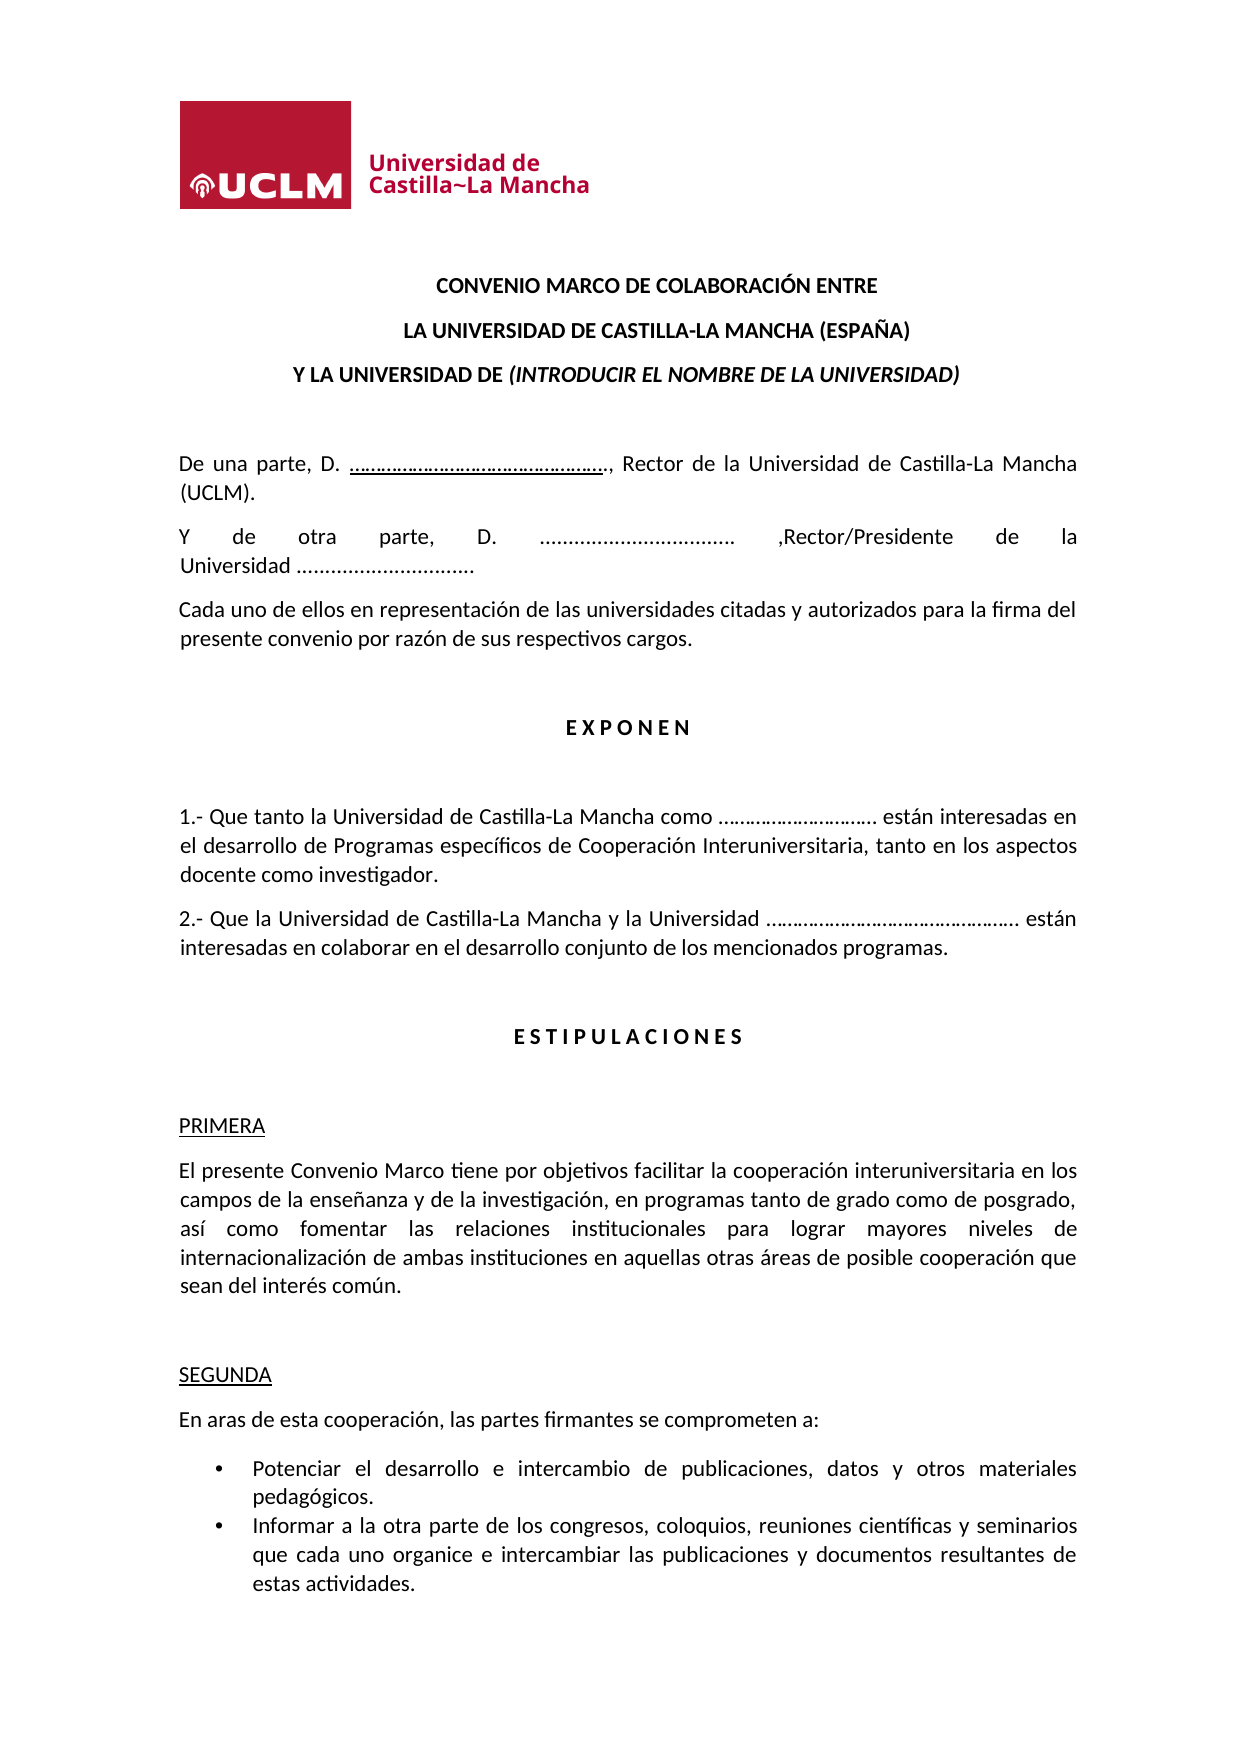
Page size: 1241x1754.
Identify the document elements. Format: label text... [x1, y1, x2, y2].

text Y LA UNIVERSIDAD DE (INTRODUCIR EL NOMBRE DE LA UNIVERSIDAD) [177, 360, 1078, 388]
text De una parte, D. …………………………………………., Rector de la Universidad de Castilla-La Mancha (UCLM). [179, 449, 1079, 506]
text LA UNIVERSIDAD DE CASTILLA-LA MANCHA (ESPAÑA) [403, 316, 1079, 344]
text En aras de esta cooperación, las partes firmantes se comprometen a: [179, 1405, 1079, 1433]
text El presente Convenio Marco tiene por objetivos facilitar la cooperación interuniversitaria en los campos de la enseñanza y de la investigación, en programas tanto de grado como de posgrado, así como fomentar las relaciones institucionales para lograr mayores niveles de internacionalización de ambas instituciones en aquellas otras áreas de posible cooperación que sean del interés común. [179, 1156, 1079, 1299]
text Cada uno de ellos en representación de las universidades citadas y autorizados para la firma del presente convenio por razón de sus respectivos cargos. [179, 596, 1079, 652]
subtitle PRIMERA [179, 1112, 1079, 1139]
list Potenciar el desarrollo e intercambio de publicaciones, datos y otros materiales pedagógicos. [215, 1454, 1079, 1511]
text Y de otra parte, D. .................................. ,Rector/Presidente de la Universidad ............................... [179, 522, 1079, 579]
subtitle E S T I P U L A C I O N E S [235, 1022, 1020, 1050]
subtitle E X P O N E N [235, 713, 1020, 741]
subtitle SEGUNDA [179, 1360, 1079, 1388]
text 2.- Que la Universidad de Castilla-La Mancha y la Universidad ………………………………………… están interesadas en colaborar en el desarrollo conjunto de los mencionados programas. [179, 904, 1079, 961]
subtitle CONVENIO MARCO DE COLABORACIÓN ENTRE [235, 271, 1079, 299]
text 1.- Que tanto la Universidad de Castilla-La Mancha como ………………………… están interesadas en el desarrollo de Programas específicos de Cooperación Interuniversitaria, tanto en los aspectos docente como investigador. [179, 802, 1079, 888]
list Informar a la otra parte de los congresos, coloquios, reuniones científicas y seminarios que cada uno organice e intercambiar las publicaciones y documentos resultantes de estas actividades. [215, 1511, 1079, 1597]
picture [180, 101, 352, 209]
